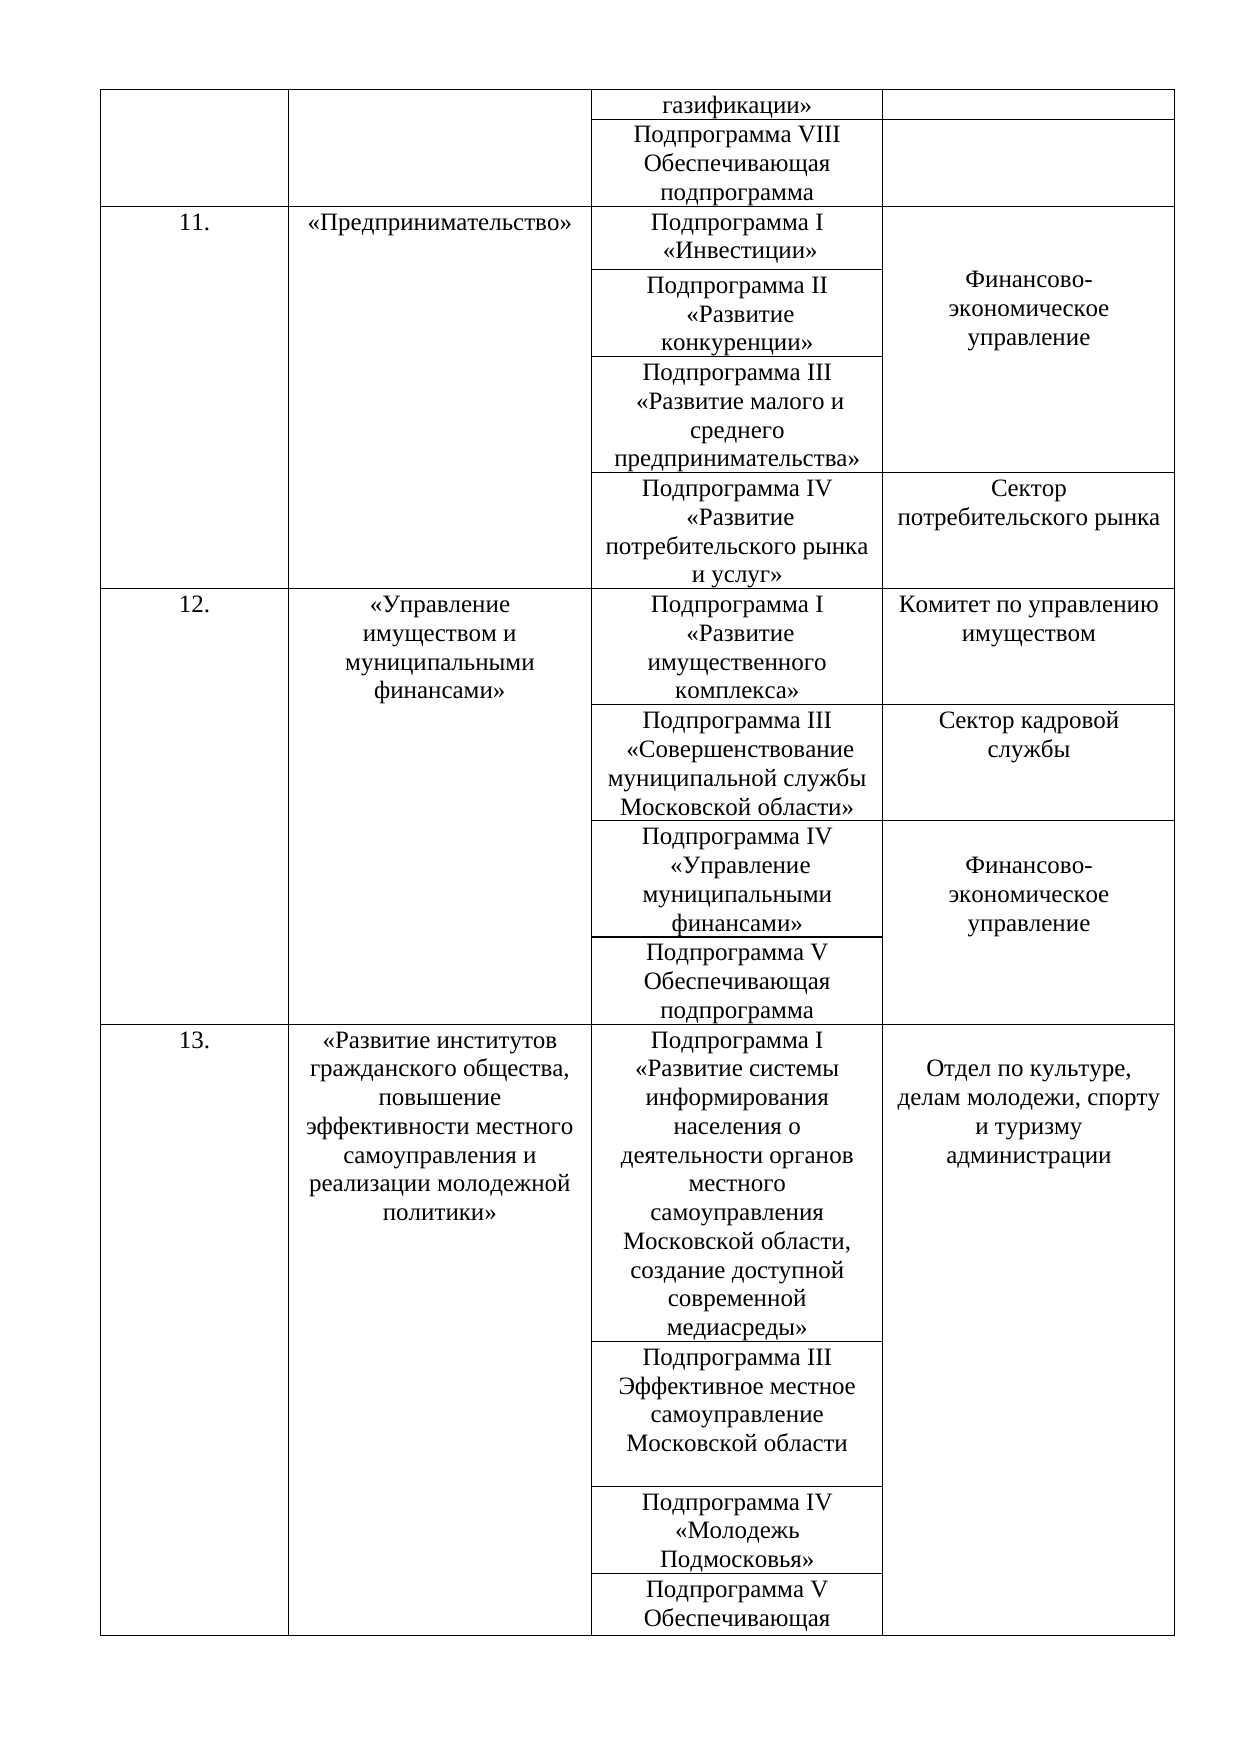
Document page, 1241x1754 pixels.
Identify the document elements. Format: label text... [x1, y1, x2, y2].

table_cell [883, 90, 1174, 118]
table_cell Подпрограмма I «Развитие имущественного комплекса» [592, 589, 882, 704]
table_cell 13. [101, 1025, 288, 1635]
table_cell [592, 90, 882, 118]
table_cell «Развитие институтов гражданского общества, повышение эффективности местного самоуправления и реализации молодежной политики» [289, 1025, 591, 1635]
table_cell Подпрограмма III «Развитие малого и среднего предпринимательства» [592, 357, 882, 472]
table_cell «Управление имуществом и муниципальными финансами» [289, 589, 591, 1024]
table_cell Подпрограмма II «Развитие конкуренции» [592, 270, 882, 356]
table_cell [592, 1574, 882, 1635]
table_cell Сектор потребительского рынка [883, 473, 1174, 588]
table_cell «Предпринимательство» [289, 207, 591, 588]
table_cell Подпрограмма III Эффективное местное самоуправление Московской области [592, 1342, 882, 1486]
table_cell Комитет по управлению имуществом [883, 589, 1174, 704]
table_cell Подпрограмма III «Совершенствование муниципальной службы Московской области» [592, 705, 882, 820]
table_cell Подпрограмма V Обеспечивающая подпрограмма [592, 938, 882, 1024]
table_cell 12. [101, 589, 288, 1024]
table_cell Подпрограмма IV «Управление муниципальными финансами» [592, 821, 882, 936]
table_cell 11. [101, 207, 288, 588]
table_cell Финансово-экономическое управление [883, 207, 1174, 472]
table_cell Отдел по культуре, делам молодежи, спорту и туризму администрации [883, 1025, 1174, 1635]
table_cell Подпрограмма I «Развитие системы информирования населения о деятельности органов местного самоуправления Московской области, создание доступной современной медиасреды» [592, 1025, 882, 1341]
table_cell Подпрограмма IV «Молодежь Подмосковья» [592, 1487, 882, 1573]
table_cell Подпрограмма VIII Обеспечивающая подпрограмма [592, 120, 882, 206]
table_cell Подпрограмма IV «Развитие потребительского рынка и услуг» [592, 473, 882, 588]
table_cell Сектор кадровой службы [883, 705, 1174, 820]
table_cell Подпрограмма I «Инвестиции» [592, 207, 882, 269]
table_cell Финансово-экономическое управление [883, 821, 1174, 1024]
table_cell [883, 120, 1174, 206]
